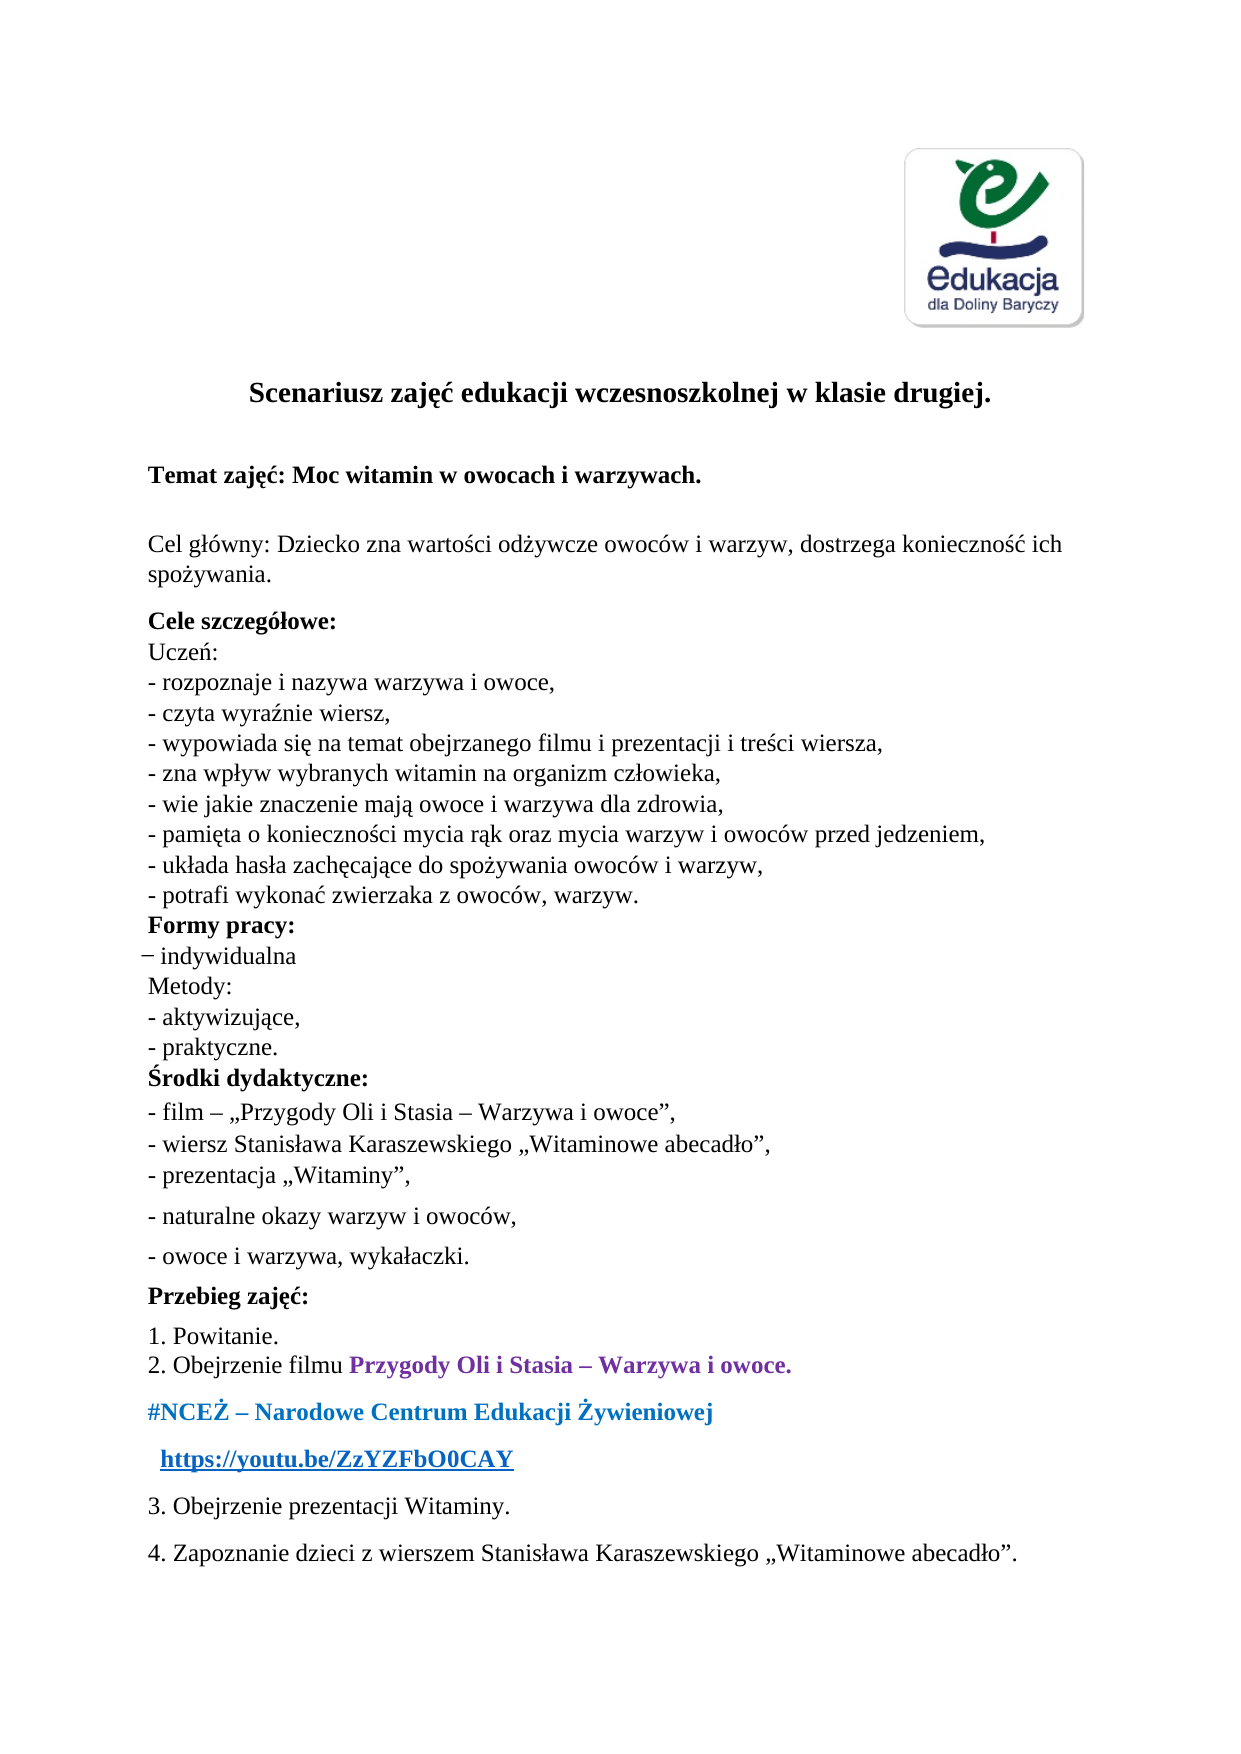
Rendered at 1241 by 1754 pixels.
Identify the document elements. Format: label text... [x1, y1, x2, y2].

text - wiersz Stanisława Karaszewskiego „Witaminowe abecadło”, [148, 1129, 1093, 1158]
text Cel główny: Dziecko zna wartości odżywcze owoców i warzyw, dostrzega konieczność ich spożywania. [148, 529, 1093, 588]
text https://youtu.be/ZzYZFbO0CAY [148, 1444, 1093, 1473]
text - owoce i warzywa, wykałaczki. Przebieg zajęć: 1. Powitanie. [148, 1230, 1093, 1350]
text - potrafi wykonać zwierzaka z owoców, warzyw. [148, 880, 1093, 909]
text - prezentacja „Witaminy”, [148, 1160, 1093, 1188]
text - naturalne okazy warzyw i owoców, [148, 1190, 1093, 1230]
text Scenariusz zajęć edukacji wczesnoszkolnej w klasie drugiej. [148, 369, 1093, 409]
text 4. Zapoznanie dzieci z wierszem Stanisława Karaszewskiego „Witaminowe abecadło”. [148, 1538, 1093, 1567]
text #NCEŻ – Narodowe Centrum Edukacji Żywieniowej [148, 1397, 1093, 1426]
picture [902, 147, 1085, 329]
text 3. Obejrzenie prezentacji Witaminy. [148, 1491, 1093, 1520]
text - wie jakie znaczenie mają owoce i warzywa dla zdrowia, - pamięta o konieczności mycia rąk oraz mycia warzyw i owoców przed jedzeniem, - układa hasła zachęcające do spożywania owoców i warzyw, [148, 789, 1093, 878]
text 2. Obejrzenie filmu Przygody Oli i Stasia – Warzywa i owoce. [148, 1350, 1093, 1379]
text Formy pracy: ̶ indywidualna Metody: - aktywizujące, - praktyczne. Środki dydaktyczne: - film – „Przygody Oli i Stasia – Warzywa i owoce”, [148, 911, 1093, 1127]
text Cele szczegółowe: Uczeń: - rozpoznaje i nazywa warzywa i owoce, - czyta wyraźnie wiersz, - wypowiada się na temat obejrzanego filmu i prezentacji i treści wiersza, - zna wpływ wybranych witamin na organizm człowieka, [148, 606, 1093, 787]
text Temat zajęć: Moc witamin w owocach i warzywach. [148, 449, 1093, 489]
